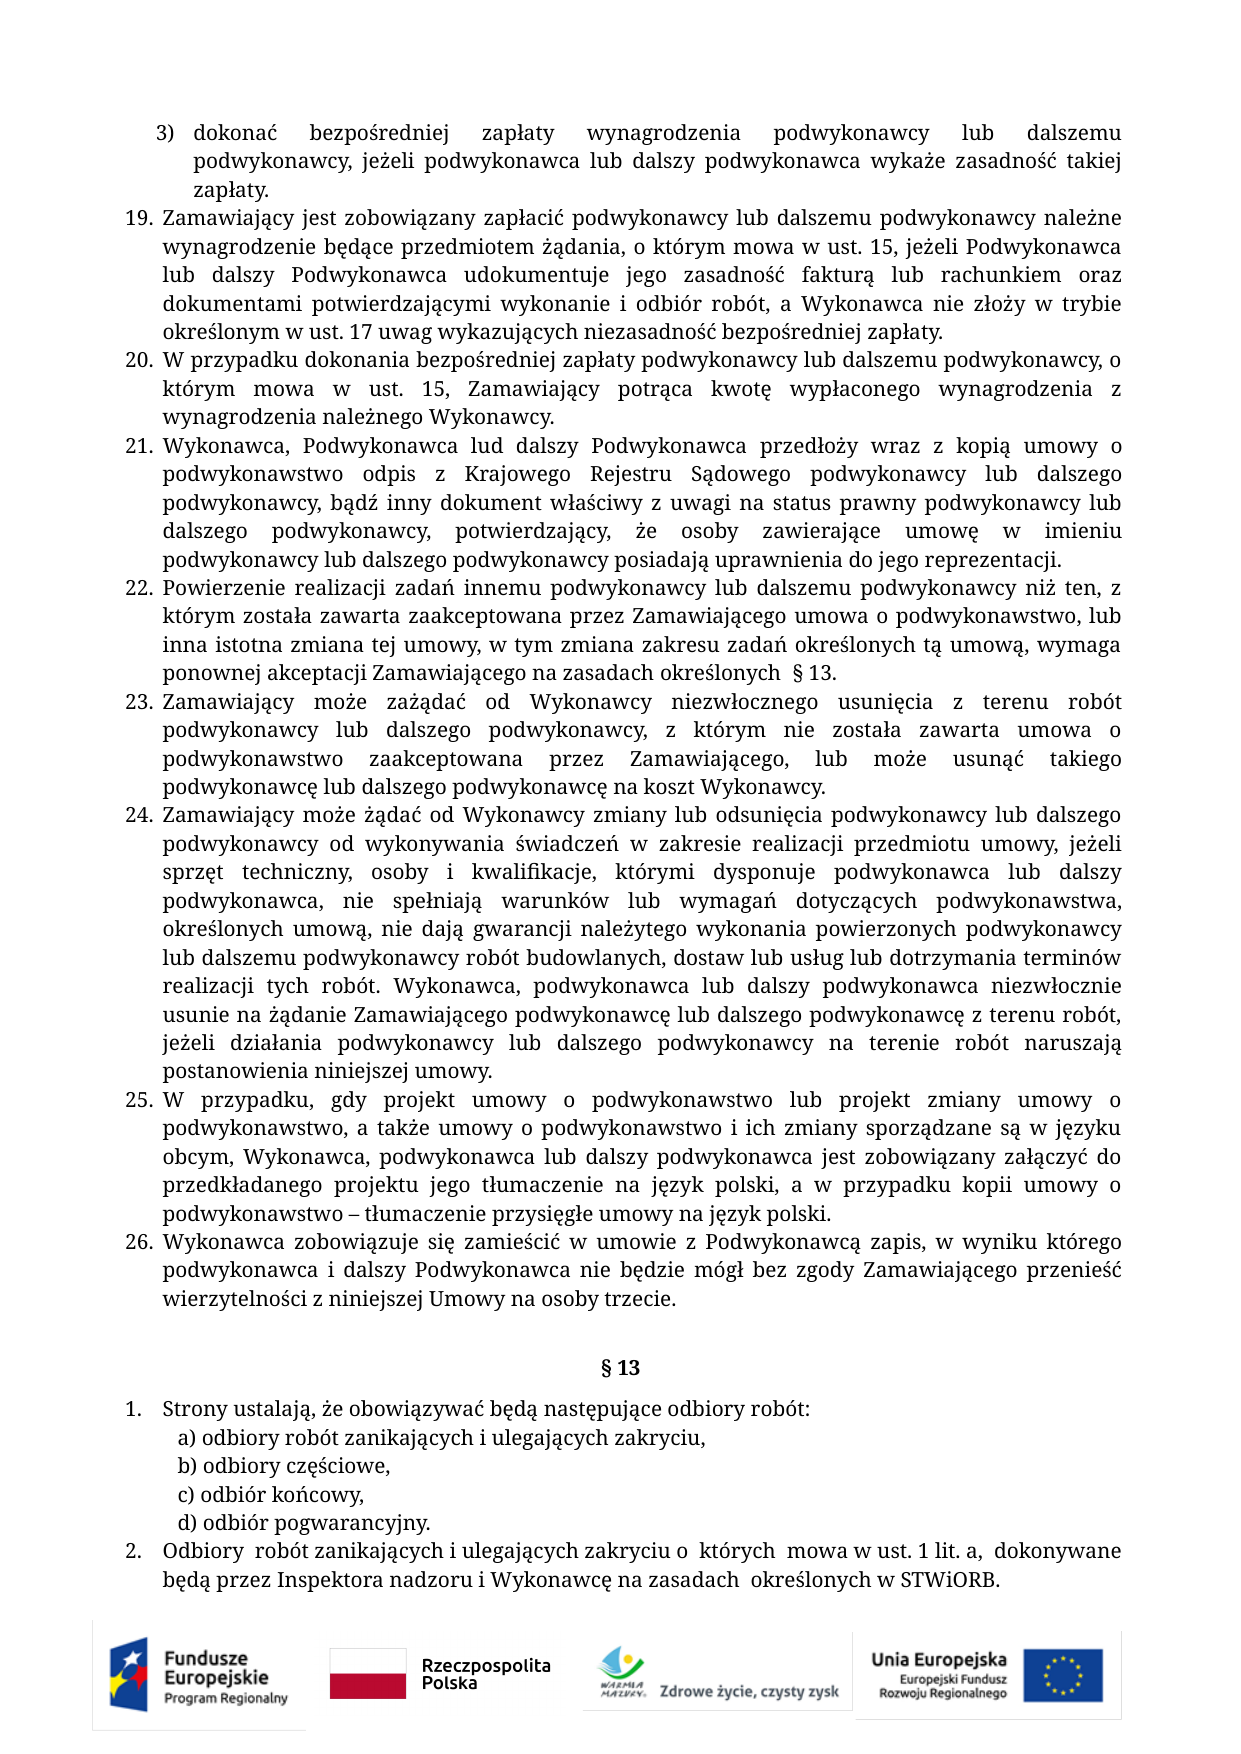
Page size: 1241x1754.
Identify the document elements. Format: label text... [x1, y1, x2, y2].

list Zamawiający może żądać od Wykonawcy zmiany lub odsunięcia podwykonawcy lub dalszego podwykonawcy od wykonywania świadczeń w zakresie realizacji przedmiotu umowy, jeżeli sprzęt techniczny, osoby i kwalifikacje, którymi dysponuje podwykonawca lub dalszy podwykonawca, nie spełniają warunków lub wymagań dotyczących podwykonawstwa, określonych umową, nie dają gwarancji należytego wykonania powierzonych podwykonawcy lub dalszemu podwykonawcy robót budowlanych, dostaw lub usług lub dotrzymania terminów realizacji tych robót. Wykonawca, podwykonawca lub dalszy podwykonawca niezwłocznie usunie na żądanie Zamawiającego podwykonawcę lub dalszego podwykonawcę z terenu robót, jeżeli działania podwykonawcy lub dalszego podwykonawcy na terenie robót naruszają postanowienia niniejszej umowy. [125, 801, 1123, 1085]
list Zamawiający jest zobowiązany zapłacić podwykonawcy lub dalszemu podwykonawcy należne wynagrodzenie będące przedmiotem żądania, o którym mowa w ust. 15, jeżeli Podwykonawca lub dalszy Podwykonawca udokumentuje jego zasadność fakturą lub rachunkiem oraz dokumentami potwierdzającymi wykonanie i odbiór robót, a Wykonawca nie złoży w trybie określonym w ust. 17 uwag wykazujących niezasadność bezpośredniej zapłaty. [125, 203, 1123, 346]
list Wykonawca zobowiązuje się zamieścić w umowie z Podwykonawcą zapis, w wyniku którego podwykonawca i dalszy Podwykonawca nie będzie mógł bez zgody Zamawiającego przenieść wierzytelności z niniejszej Umowy na osoby trzecie. [125, 1227, 1123, 1312]
picture [582, 1632, 854, 1712]
text § 13 [118, 1353, 1123, 1382]
text c) odbiór końcowy, [177, 1480, 1123, 1508]
picture [855, 1631, 1123, 1721]
list Powierzenie realizacji zadań innemu podwykonawcy lub dalszemu podwykonawcy niż ten, z którym została zawarta zaakceptowana przez Zamawiającego umowa o podwykonawstwo, lub inna istotna zmiana tej umowy, w tym zmiana zakresu zadań określonych tą umową, wymaga ponownej akceptacji Zamawiającego na zasadach określonych § 13. [125, 573, 1123, 687]
text b) odbiory częściowe, [177, 1451, 1123, 1480]
text d) odbiór pogwarancyjny. [177, 1508, 1123, 1537]
text a) odbiory robót zanikających i ulegających zakryciu, [177, 1423, 1123, 1451]
list Wykonawca, Podwykonawca lud dalszy Podwykonawca przedłoży wraz z kopią umowy o podwykonawstwo odpis z Krajowego Rejestru Sądowego podwykonawcy lub dalszego podwykonawcy, bądź inny dokument właściwy z uwagi na status prawny podwykonawcy lub dalszego podwykonawcy, potwierdzający, że osoby zawierające umowę w imieniu podwykonawcy lub dalszego podwykonawcy posiadają uprawnienia do jego reprezentacji. [125, 431, 1123, 573]
list W przypadku dokonania bezpośredniej zapłaty podwykonawcy lub dalszemu podwykonawcy, o którym mowa w ust. 15, Zamawiający potrąca kwotę wypłaconego wynagrodzenia z wynagrodzenia należnego Wykonawcy. [125, 346, 1123, 431]
picture [313, 1631, 567, 1716]
list dokonać bezpośredniej zapłaty wynagrodzenia podwykonawcy lub dalszemu podwykonawcy, jeżeli podwykonawca lub dalszy podwykonawca wykaże zasadność takiej zapłaty. [156, 118, 1123, 203]
list Odbiory robót zanikających i ulegających zakryciu o których mowa w ust. 1 lit. a, dokonywane będą przez Inspektora nadzoru i Wykonawcę na zasadach określonych w STWiORB. [125, 1537, 1123, 1593]
list Zamawiający może zażądać od Wykonawcy niezwłocznego usunięcia z terenu robót podwykonawcy lub dalszego podwykonawcy, z którym nie została zawarta umowa o podwykonawstwo zaakceptowana przez Zamawiającego, lub może usunąć takiego podwykonawcę lub dalszego podwykonawcę na koszt Wykonawcy. [125, 687, 1123, 801]
picture [91, 1620, 306, 1733]
list Strony ustalają, że obowiązywać będą następujące odbiory robót: [125, 1394, 1123, 1423]
list W przypadku, gdy projekt umowy o podwykonawstwo lub projekt zmiany umowy o podwykonawstwo, a także umowy o podwykonawstwo i ich zmiany sporządzane są w języku obcym, Wykonawca, podwykonawca lub dalszy podwykonawca jest zobowiązany załączyć do przedkładanego projektu jego tłumaczenie na język polski, a w przypadku kopii umowy o podwykonawstwo – tłumaczenie przysięgłe umowy na język polski. [125, 1085, 1123, 1227]
